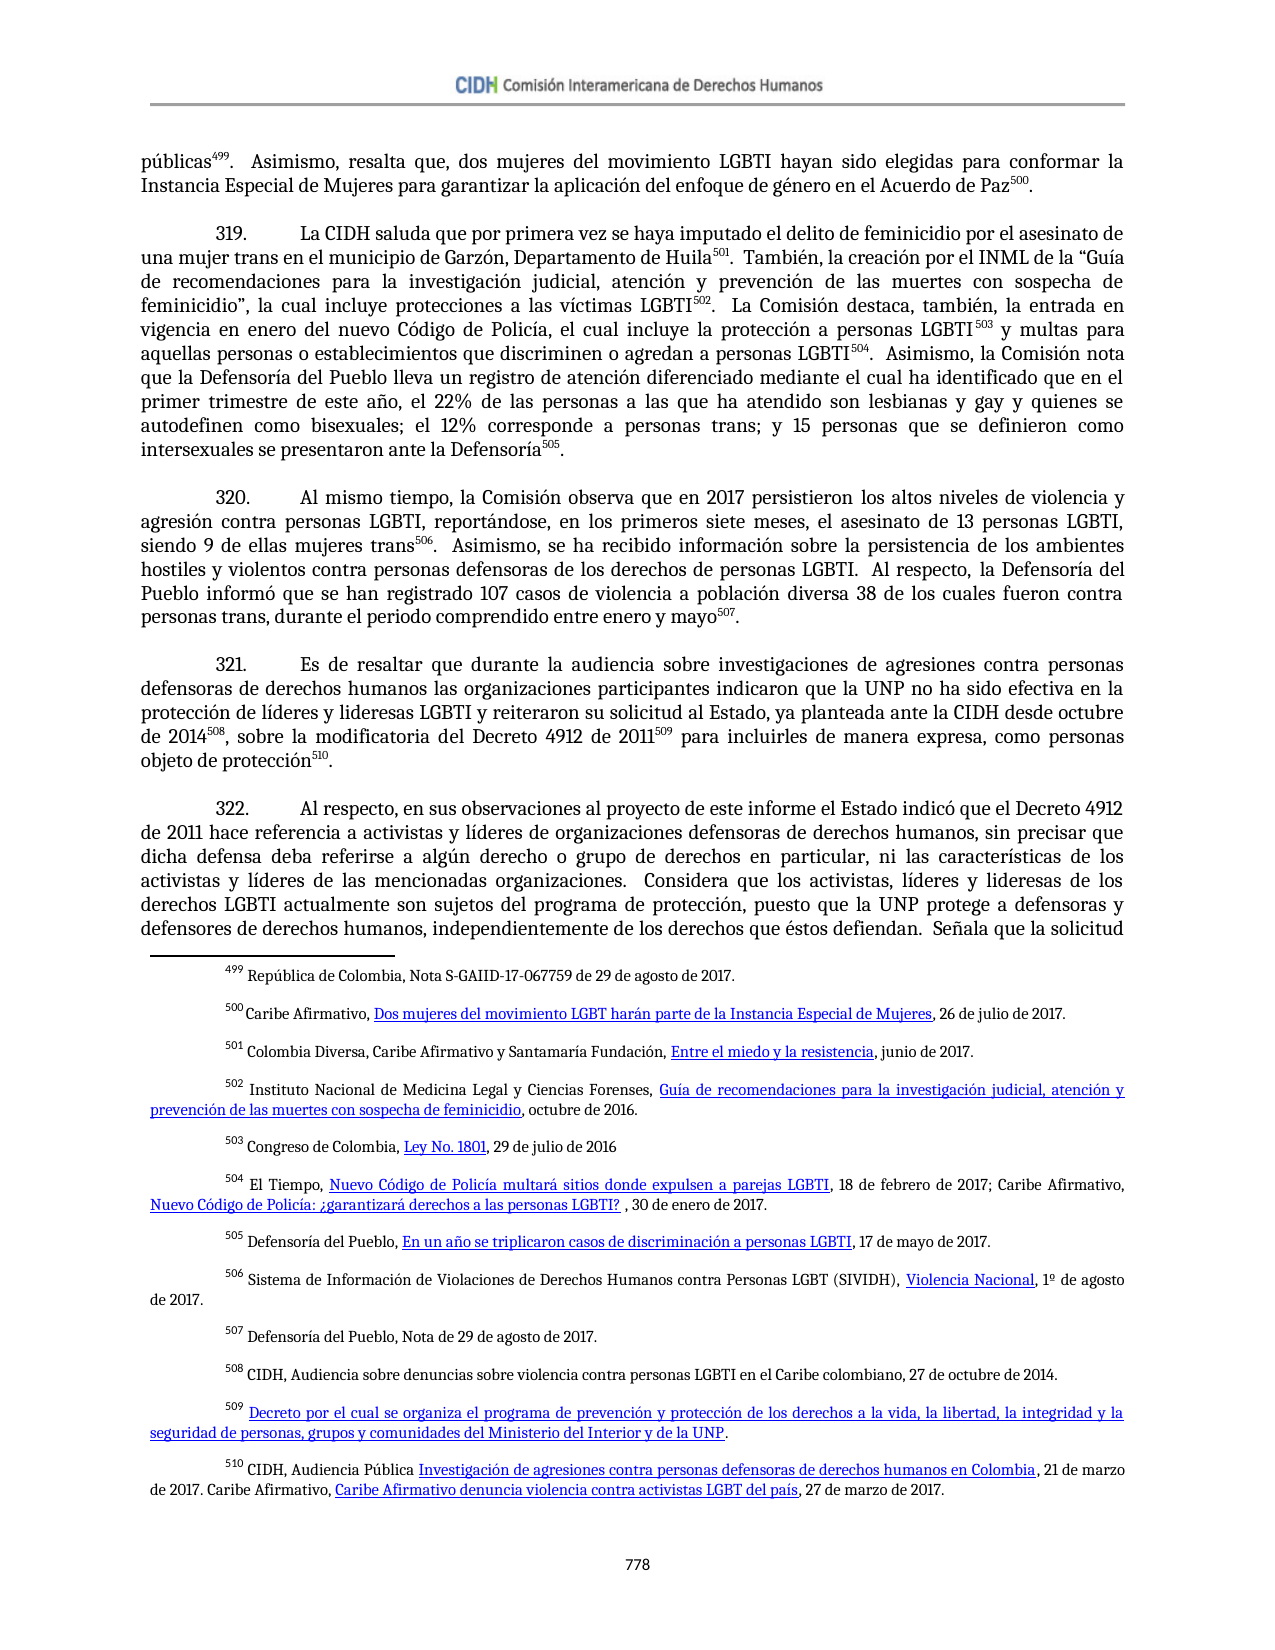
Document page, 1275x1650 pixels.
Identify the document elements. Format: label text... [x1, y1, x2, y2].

list Es de resaltar que durante la audiencia sobre investigaciones de agresiones contra personas defensoras de derechos humanos las organizaciones participantes indicaron que la UNP no ha sido efectiva en la protección de líderes y lideresas LGBTI y reiteraron su solicitud al Estado, ya planteada ante la CIDH desde octubre de 2014, sobre la modificatoria del Decreto 4912 de 2011 para incluirles de manera expresa, como personas objeto de protección. [141, 653, 1125, 773]
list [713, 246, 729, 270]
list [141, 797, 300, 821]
list La CIDH saluda que por primera vez se haya imputado el delito de feminicidio por el asesinato de una mujer trans en el municipio de Garzón, Departamento de Huila. También, la creación por el INML de la “Guía de recomendaciones para la investigación judicial, atención y prevención de las muertes con sospecha de feminicidio”, la cual incluye protecciones a las víctimas LGBTI. La Comisión destaca, también, la entrada en vigencia en enero del nuevo Código de Policía, el cual incluye la protección a personas LGBTI y multas para aquellas personas o establecimientos que discriminen o agredan a personas LGBTI. Asimismo, la Comisión nota que la Defensoría del Pueblo lleva un registro de atención diferenciado mediante el cual ha identificado que en el primer trimestre de este año, el 22% de las personas a las que ha atendido son lesbianas y gay y quienes se autodefinen como bisexuales; el 12% corresponde a personas trans; y 15 personas que se definieron como intersexuales se presentaron ante la Defensoría. [141, 294, 1125, 366]
picture [449, 75, 826, 96]
list Al mismo tiempo, la Comisión observa que en 2017 persistieron los altos niveles de violencia y agresión contra personas LGBTI, reportándose, en los primeros siete meses, el asesinato de 13 personas LGBTI, siendo 9 de ellas mujeres trans. Asimismo, se ha recibido información sobre la persistencia de los ambientes hostiles y violentos contra personas defensoras de los derechos de personas LGBTI. Al respecto, la Defensoría del Pueblo informó que se han registrado 107 casos de violencia a población diversa 38 de los cuales fueron contra personas trans, durante el periodo comprendido entre enero y mayo. [141, 485, 1125, 629]
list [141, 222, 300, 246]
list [141, 150, 1125, 198]
